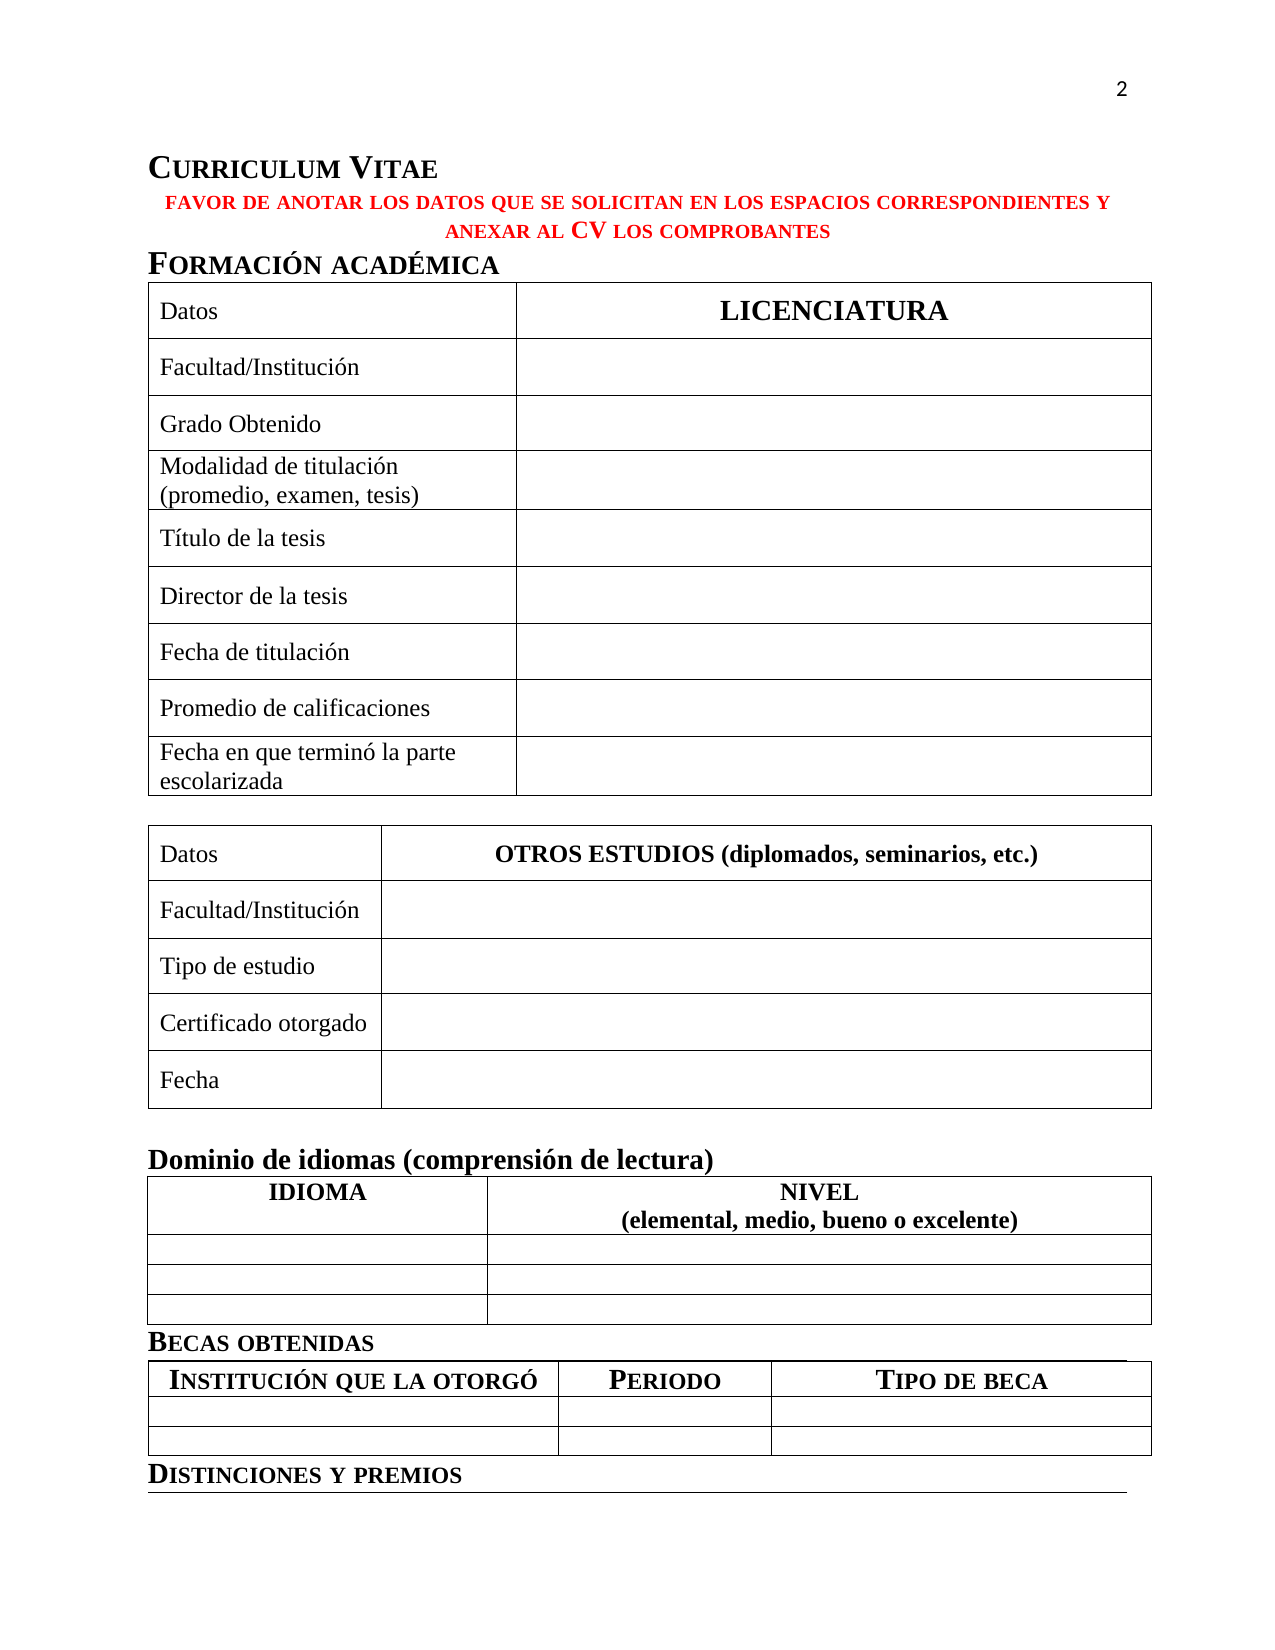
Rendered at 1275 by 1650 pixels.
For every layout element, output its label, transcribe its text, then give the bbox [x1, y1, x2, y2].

table_cell [488, 1295, 1151, 1323]
table_cell [517, 624, 1151, 679]
table_cell [559, 1427, 771, 1455]
table_cell [772, 1397, 1151, 1426]
table_cell [517, 510, 1151, 566]
table_cell [517, 680, 1151, 736]
table_header Periodo [559, 1362, 771, 1396]
table_cell [382, 939, 1151, 993]
table_header Tipo de beca [772, 1362, 1151, 1396]
table_header NIVEL (elemental, medio, bueno o excelente) [488, 1177, 1151, 1234]
table_cell [517, 451, 1151, 509]
table_cell [148, 1235, 487, 1264]
table_cell [517, 567, 1151, 623]
table_cell [772, 1427, 1151, 1455]
text Formación académica [148, 243, 1127, 282]
table_cell Director de la tesis [149, 567, 516, 623]
table_cell [517, 339, 1151, 395]
table_header Datos [149, 826, 381, 880]
table_header OTROS ESTUDIOS (diplomados, seminarios, etc.) [382, 826, 1151, 880]
table_cell Fecha en que terminó la parte escolarizada [149, 737, 516, 795]
text Distinciones y premios [148, 1456, 1127, 1492]
table_cell [149, 1397, 558, 1426]
table_cell Tipo de estudio [149, 939, 381, 993]
table_header LICENCIATURA [517, 283, 1151, 337]
table_cell [149, 1427, 558, 1455]
text Becas obtenidas [148, 1325, 1127, 1360]
table_cell Certificado otorgado [149, 994, 381, 1050]
table_cell [559, 1397, 771, 1426]
table_cell [382, 881, 1151, 937]
table_cell Fecha de titulación [149, 624, 516, 679]
table_cell Facultad/Institución [149, 881, 381, 937]
table_cell Título de la tesis [149, 510, 516, 566]
table_cell Promedio de calificaciones [149, 680, 516, 736]
table_cell Fecha [149, 1051, 381, 1107]
table_cell Grado Obtenido [149, 396, 516, 450]
table_cell [382, 1051, 1151, 1107]
table_header Institución que la otorgó [149, 1362, 558, 1396]
text favor de anotar los datos que se solicitan en los espacios correspondientes y anexar al CV los comprobantes [148, 186, 1127, 243]
table_cell [517, 737, 1151, 795]
table_cell [382, 994, 1151, 1050]
table_header Datos [149, 283, 516, 337]
table_cell [488, 1235, 1151, 1264]
table_cell [148, 1265, 487, 1294]
text Curriculum Vitae [148, 148, 1127, 186]
table_cell [148, 1295, 487, 1323]
table_cell Modalidad de titulación (promedio, examen, tesis) [149, 451, 516, 509]
table_header IDIOMA [148, 1177, 487, 1234]
text Dominio de idiomas (comprensión de lectura) [148, 1142, 1127, 1176]
table_cell [488, 1265, 1151, 1294]
table_cell Facultad/Institución [149, 339, 516, 395]
table_cell [517, 396, 1151, 450]
